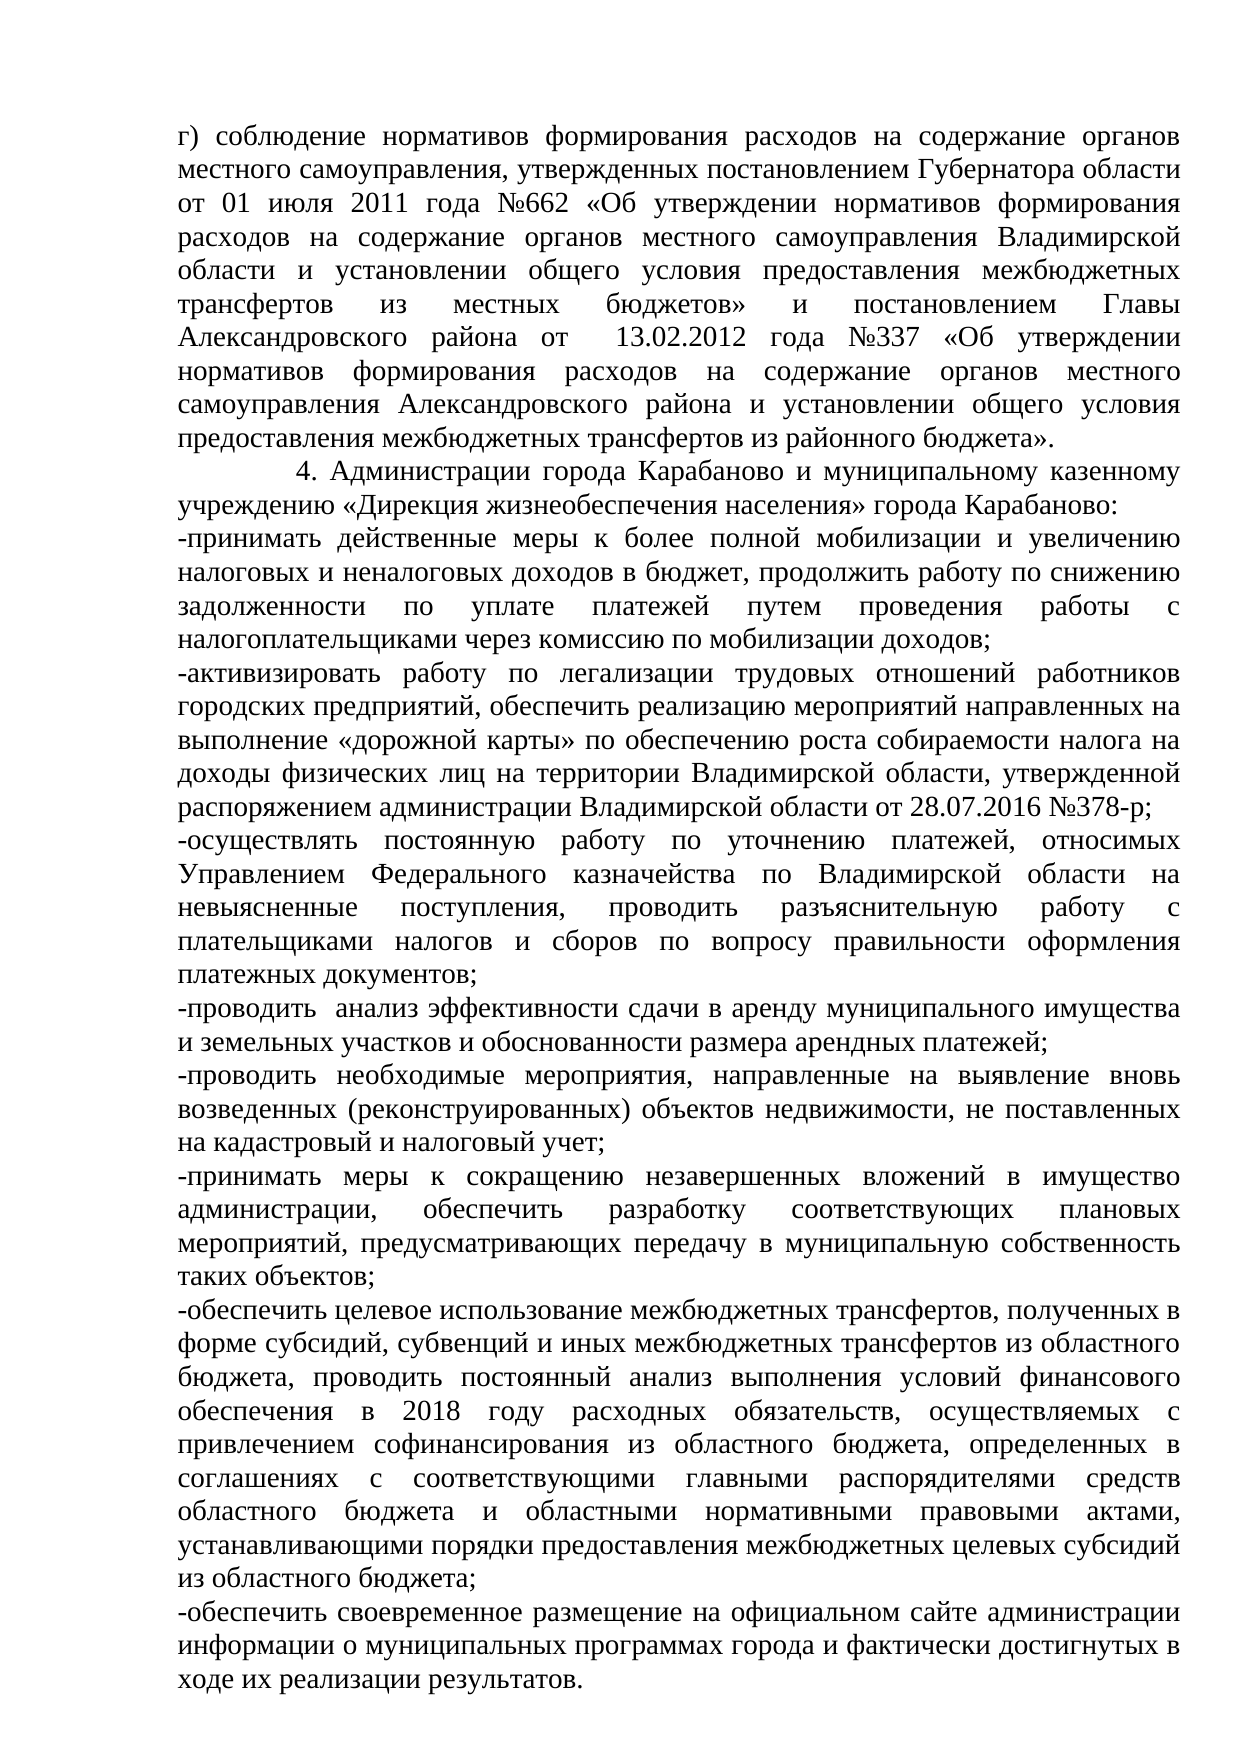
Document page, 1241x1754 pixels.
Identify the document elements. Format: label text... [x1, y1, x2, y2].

text -проводить анализ эффективности сдачи в аренду муниципального имущества и земельных участков и обоснованности размера арендных платежей; [177, 990, 1181, 1057]
text -принимать меры к сокращению незавершенных вложений в имущество администрации, обеспечить разработку соответствующих плановых мероприятий, предусматривающих передачу в муниципальную собственность таких объектов; [177, 1158, 1181, 1292]
text -активизировать работу по легализации трудовых отношений работников городских предприятий, обеспечить реализацию мероприятий направленных на выполнение «дорожной карты» по обеспечению роста собираемости налога на доходы физических лиц на территории Владимирской области, утвержденной распоряжением администрации Владимирской области от 28.07.2016 №378-р; [177, 655, 1181, 822]
text -обеспечить своевременное размещение на официальном сайте администрации информации о муниципальных программах города и фактически достигнутых в ходе их реализации результатов. [177, 1594, 1181, 1694]
text -осуществлять постоянную работу по уточнению платежей, относимых Управлением Федерального казначейства по Владимирской области на невыясненные поступления, проводить разъяснительную работу с плательщиками налогов и сборов по вопросу правильности оформления платежных документов; [177, 822, 1181, 990]
text -принимать действенные меры к более полной мобилизации и увеличению налоговых и неналоговых доходов в бюджет, продолжить работу по снижению задолженности по уплате платежей путем проведения работы с налогоплательщиками через комиссию по мобилизации доходов; [177, 521, 1181, 655]
text -проводить необходимые мероприятия, направленные на выявление вновь возведенных (реконструированных) объектов недвижимости, не поставленных на кадастровый и налоговый учет; [177, 1057, 1181, 1158]
text 4. Администрации города Карабаново и муниципальному казенному учреждению «Дирекция жизнеобеспечения населения» города Карабаново: [177, 453, 1181, 521]
text г) соблюдение нормативов формирования расходов на содержание органов местного самоуправления, утвержденных постановлением Губернатора области от 01 июля 2011 года №662 «Об утверждении нормативов формирования расходов на содержание органов местного самоуправления Владимирской области и установлении общего условия предоставления межбюджетных трансфертов из местных бюджетов» и постановлением Главы Александровского района от 13.02.2012 года №337 «Об утверждении нормативов формирования расходов на содержание органов местного самоуправления Александровского района и установлении общего условия предоставления межбюджетных трансфертов из районного бюджета». [177, 118, 1181, 453]
text -обеспечить целевое использование межбюджетных трансфертов, полученных в форме субсидий, субвенций и иных межбюджетных трансфертов из областного бюджета, проводить постоянный анализ выполнения условий финансового обеспечения в 2018 году расходных обязательств, осуществляемых с привлечением софинансирования из областного бюджета, определенных в соглашениях с соответствующими главными распорядителями средств областного бюджета и областными нормативными правовыми актами, устанавливающими порядки предоставления межбюджетных целевых субсидий из областного бюджета; [177, 1292, 1181, 1594]
